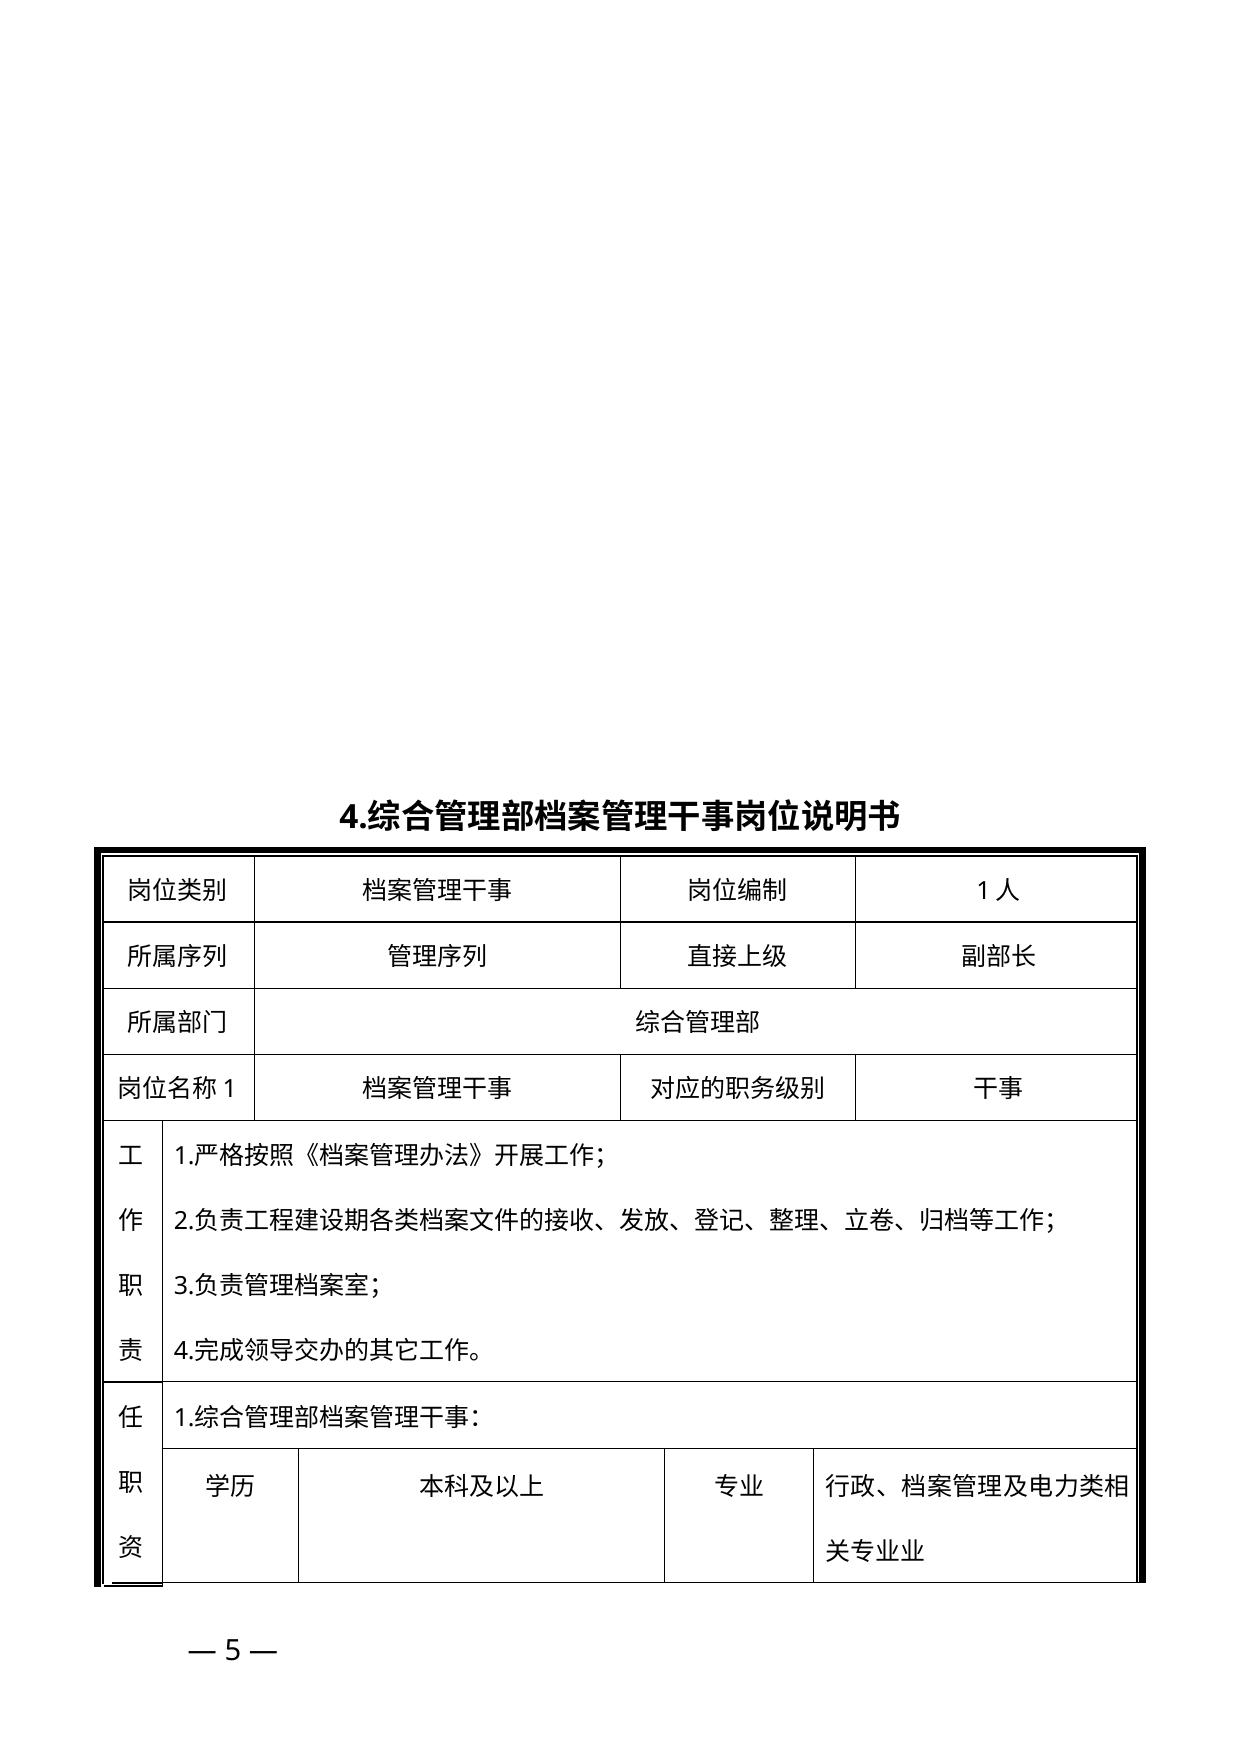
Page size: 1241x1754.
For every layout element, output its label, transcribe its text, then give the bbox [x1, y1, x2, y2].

table_cell 行政、档案管理及电力类相关专业业 [814, 1449, 1136, 1582]
table_cell 岗位名称1 [104, 1055, 254, 1119]
table_cell 档案管理干事 [255, 1055, 620, 1119]
table_cell 1.严格按照《档案管理办法》开展工作； 2.负责工程建设期各类档案文件的接收、发放、登记、整理、立卷、归档等工作； 3.负责管理档案室； 4.完成领导交办的其它工作。 [163, 1121, 1136, 1381]
table_header 岗位编制 [621, 857, 855, 921]
table_cell 直接上级 [621, 923, 855, 987]
table_cell 所属部门 [104, 989, 254, 1053]
table_cell 工作职责 [104, 1121, 162, 1381]
table_cell 本科及以上 [299, 1449, 664, 1582]
table_cell 所属序列 [104, 923, 254, 987]
subtitle 4.综合管理部档案管理干事岗位说明书 [187, 782, 1053, 847]
table_header 1人 [856, 857, 1136, 921]
table_cell 专业 [665, 1449, 813, 1582]
table_cell 对应的职务级别 [621, 1055, 855, 1119]
table_cell 管理序列 [255, 923, 620, 987]
table_cell 综合管理部 [255, 989, 1136, 1053]
table_cell 干事 [856, 1055, 1136, 1119]
table_cell 学历 [163, 1449, 298, 1582]
table_cell 1.综合管理部档案管理干事： [163, 1382, 1136, 1448]
table_header 档案管理干事 [255, 857, 620, 921]
table_header 岗位类别 [104, 857, 254, 921]
table_cell 任职资格 [104, 1383, 162, 1582]
table_cell 副部长 [856, 923, 1136, 987]
